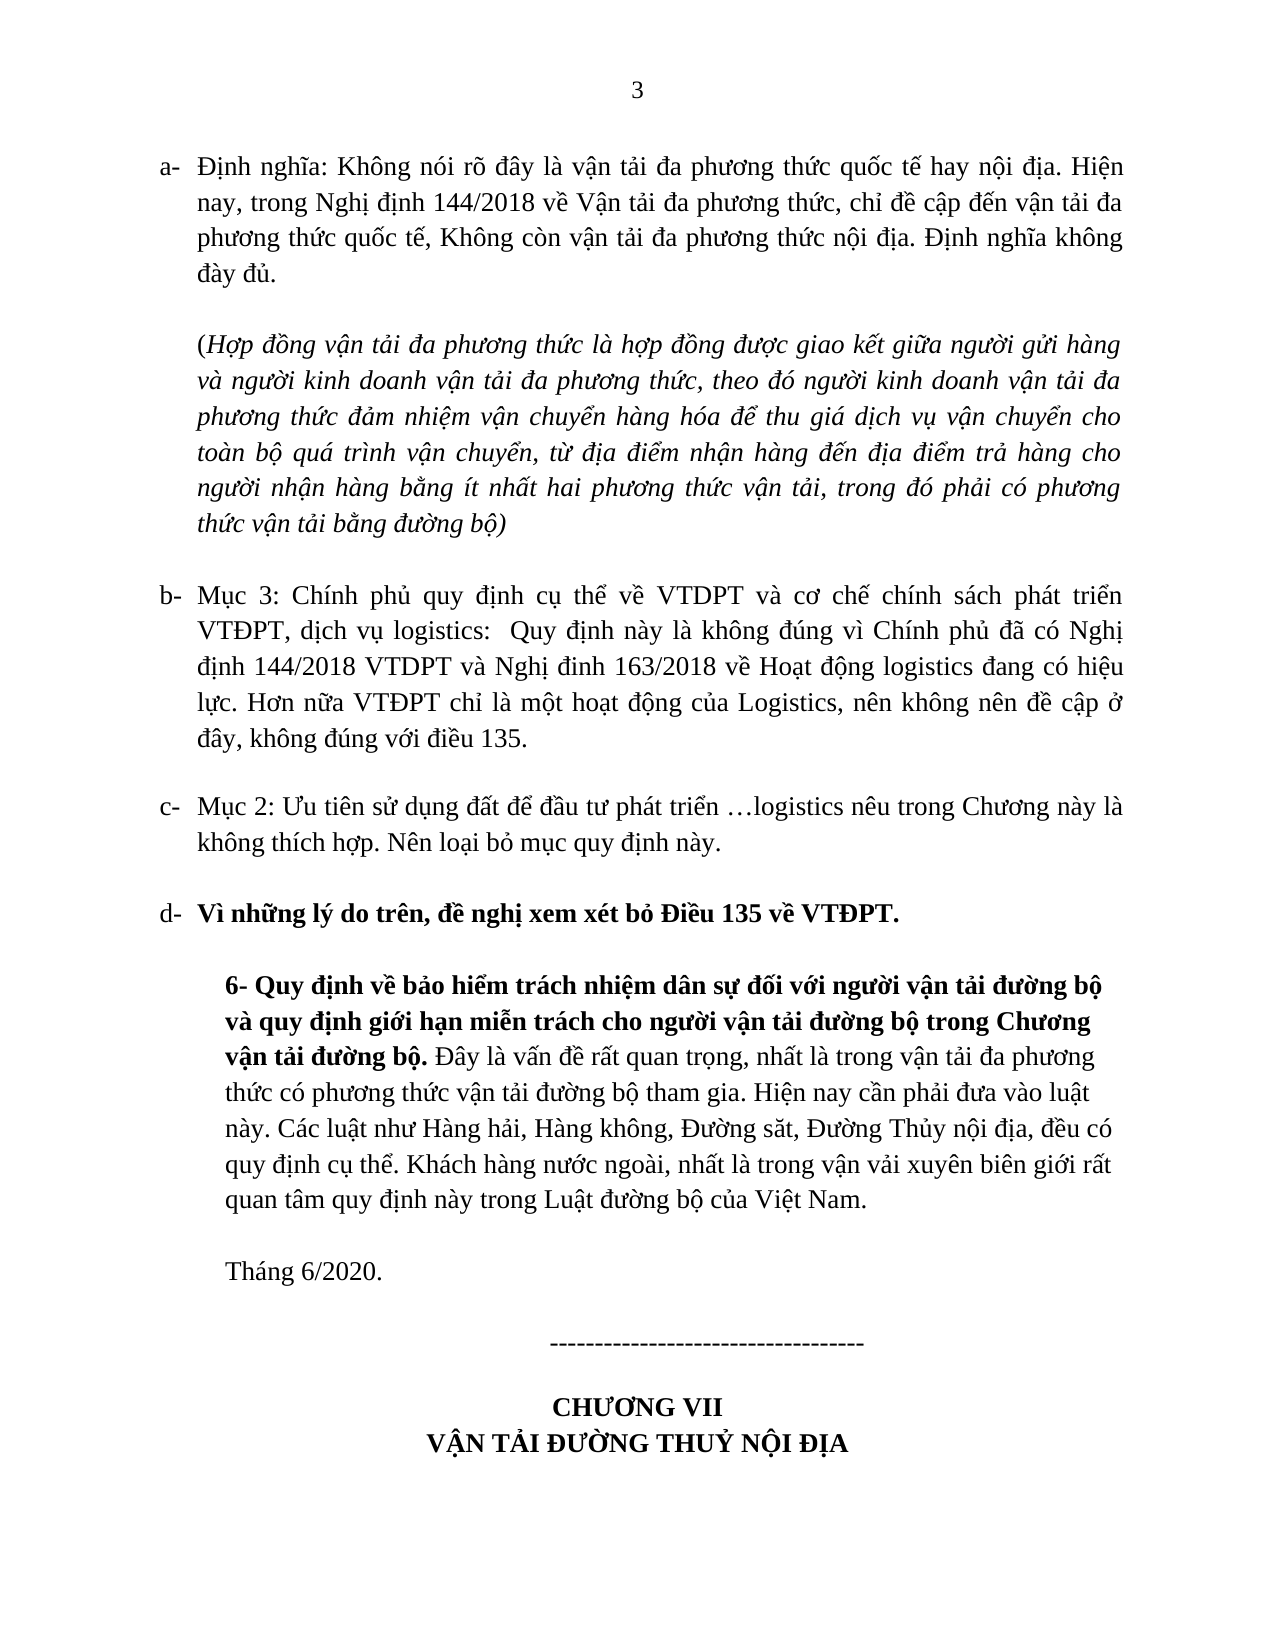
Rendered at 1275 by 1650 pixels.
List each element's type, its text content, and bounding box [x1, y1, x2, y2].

text CHƯƠNG VII VẬN TẢI ĐƯỜNG THUỶ NỘI ĐỊA [150, 1391, 1125, 1458]
list Định nghĩa: Không nói rõ đây là vận tải đa phương thức quốc tế hay nội địa. Hiện nay, trong Nghị định 144/2018 về Vận tải đa phương thức, chỉ đề cập đến vận tải đa phương thức quốc tế, Không còn vận tải đa phương thức nội địa. Định nghĩa không đày đủ. [159, 150, 1125, 288]
list Vì những lý do trên, đề nghị xem xét bỏ Điều 135 về VTĐPT. [159, 898, 1125, 929]
list Tháng 6/2020. [225, 1255, 1125, 1286]
list Mục 3: Chính phủ quy định cụ thể về VTDPT và cơ chế chính sách phát triển VTĐPT, dịch vụ logistics: Quy định này là không đúng vì Chính phủ đã có Nghị định 144/2018 VTDPT và Nghị đinh 163/2018 về Hoạt động logistics đang có hiệu lực. Hơn nữa VTĐPT chỉ là một hoạt động của Logistics, nên không nên đề cập ở đây, không đúng với điều 135. [159, 579, 1125, 753]
list ----------------------------------- [225, 1326, 1125, 1357]
list Mục 2: Ưu tiên sử dụng đất để đầu tư phát triển …logistics nêu trong Chương này là không thích hợp. Nên loại bỏ mục quy định này. [159, 790, 1125, 857]
text (Hợp đồng vận tải đa phương thức là hợp đồng được giao kết giữa người gửi hàng và người kinh doanh vận tải đa phương thức, theo đó người kinh doanh vận tải đa phương thức đảm nhiệm vận chuyển hàng hóa để thu giá dịch vụ vận chuyển cho toàn bộ quá trình vận chuyển, từ địa điểm nhận hàng đến địa điểm trả hàng cho người nhận hàng bằng ít nhất hai phương thức vận tải, trong đó phải có phương thức vận tải bằng đường bộ) [197, 329, 1125, 538]
list 6- Quy định về bảo hiểm trách nhiệm dân sự đối với người vận tải đường bộ và quy định giới hạn miễn trách cho người vận tải đường bộ trong Chương vận tải đường bộ. Đây là vấn đề rất quan trọng, nhất là trong vận tải đa phương thức có phương thức vận tải đường bộ tham gia. Hiện nay cần phải đưa vào luật này. Các luật như Hàng hải, Hàng không, Đường săt, Đường Thủy nội địa, đều có quy định cụ thể. Khách hàng nước ngoài, nhất là trong vận vải xuyên biên giới rất quan tâm quy định này trong Luật đường bộ của Việt Nam. [225, 969, 1125, 1214]
